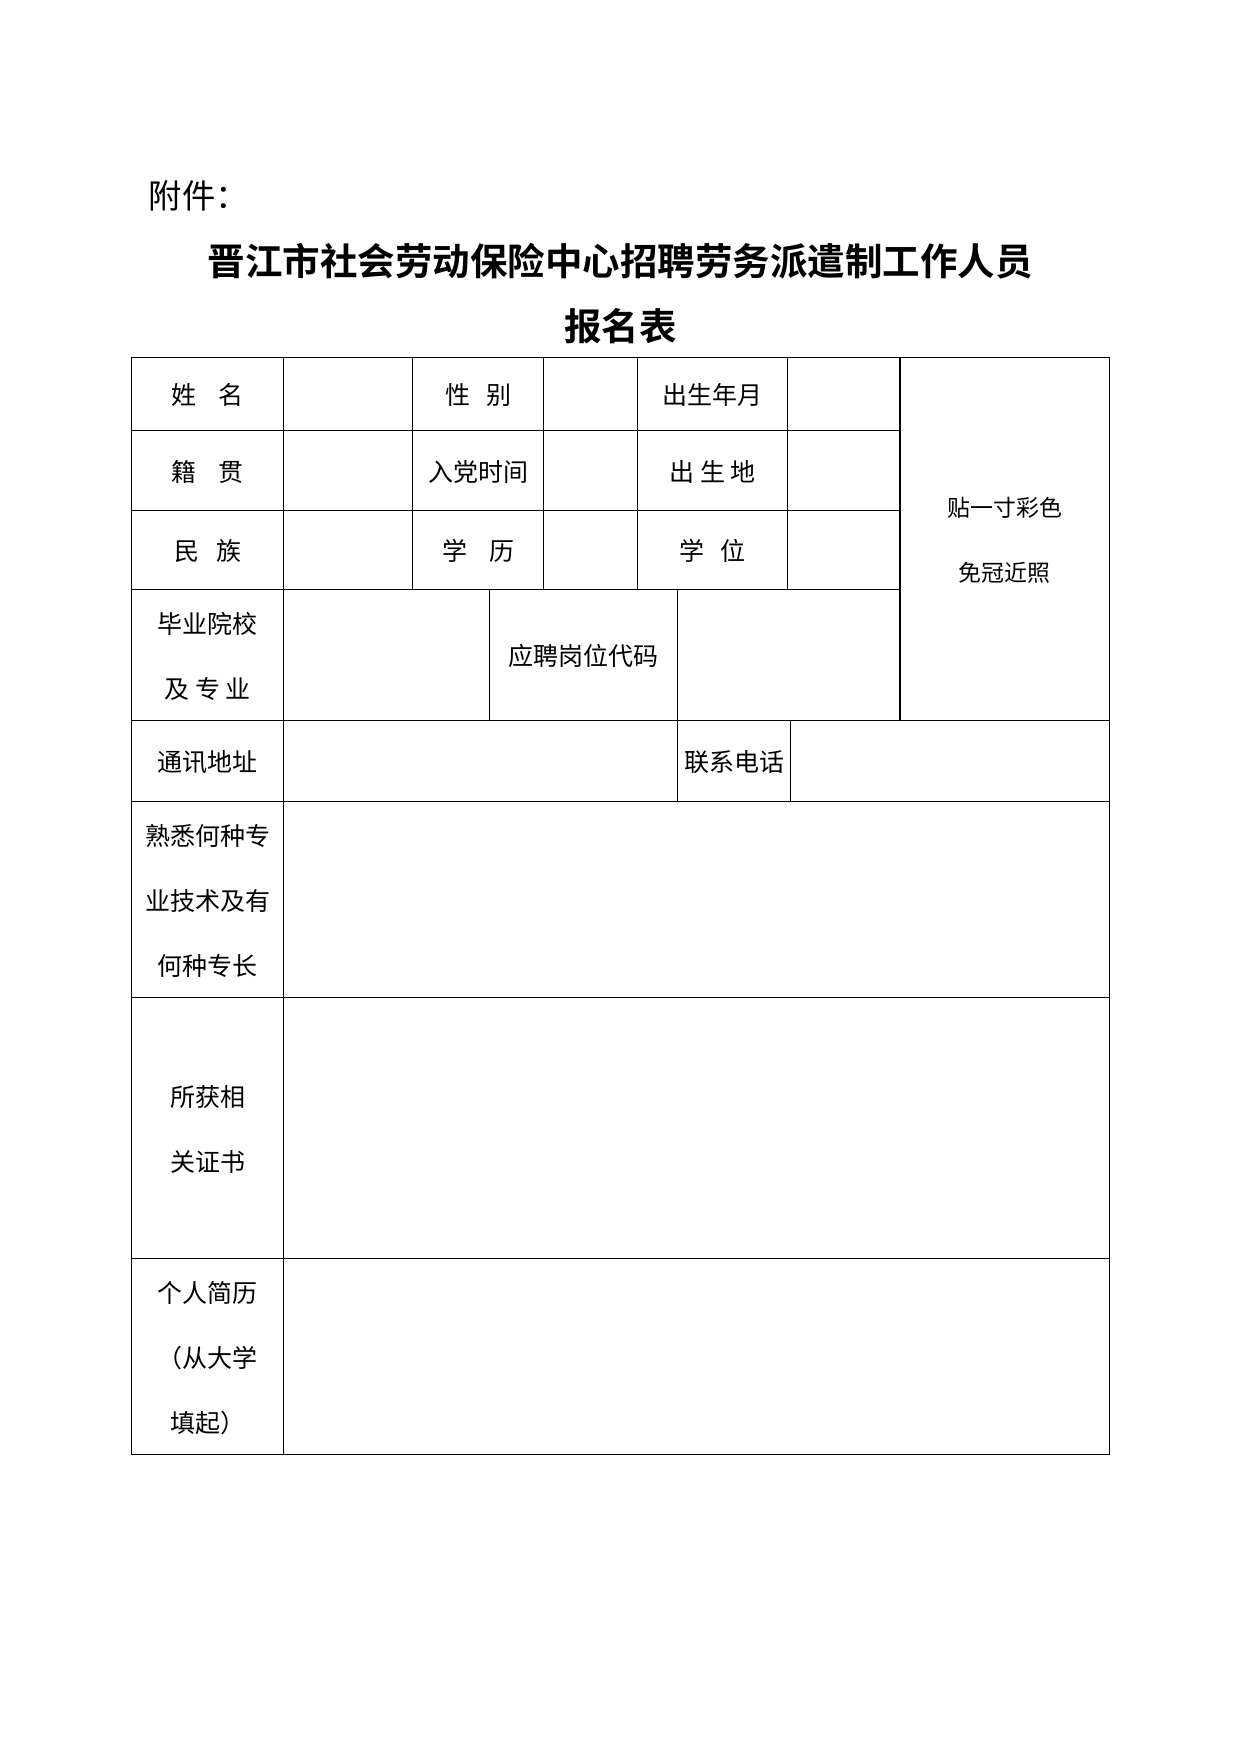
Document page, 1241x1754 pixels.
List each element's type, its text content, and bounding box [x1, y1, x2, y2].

table_cell [284, 802, 1109, 997]
table_cell 民 族 [132, 511, 283, 589]
table_cell [284, 1259, 1109, 1454]
table_cell [284, 998, 1109, 1258]
table_header 性 别 [413, 358, 543, 430]
table_cell [544, 431, 637, 510]
table_cell [788, 511, 899, 589]
table_header [284, 358, 412, 430]
table_header 出生年月 [638, 358, 787, 430]
table_cell 学 历 [413, 511, 543, 589]
text 报名表 [187, 292, 1053, 357]
table_cell 所获相 关证书 [132, 998, 283, 1258]
table_cell [788, 431, 899, 510]
table_cell [284, 590, 489, 720]
table_header [788, 358, 899, 430]
table_cell [791, 721, 1109, 801]
table_cell 熟悉何种专 业技术及有 何种专长 [132, 802, 283, 997]
text 晋江市社会劳动保险中心招聘劳务派遣制工作人员 [187, 227, 1053, 292]
table_cell 出 生 地 [638, 431, 787, 510]
table_cell 个人简历 （从大学 填起） [132, 1259, 283, 1454]
table_cell [284, 431, 412, 510]
table_header 姓 名 [132, 358, 283, 430]
table_cell 应聘岗位代码 [490, 590, 677, 720]
table_cell 籍 贯 [132, 431, 283, 510]
text 附件： [149, 162, 1053, 227]
table_cell [284, 511, 412, 589]
table_cell 通讯地址 [132, 721, 283, 801]
table_header 贴一寸彩色 免冠近照 [901, 358, 1109, 720]
table_header [544, 358, 637, 430]
table_cell [284, 721, 677, 801]
table_cell 毕业院校 及 专 业 [132, 590, 283, 720]
table_cell [678, 590, 899, 720]
table_cell 联系电话 [678, 721, 790, 801]
table_cell 学 位 [638, 511, 787, 589]
table_cell 入党时间 [413, 431, 543, 510]
table_cell [544, 511, 637, 589]
